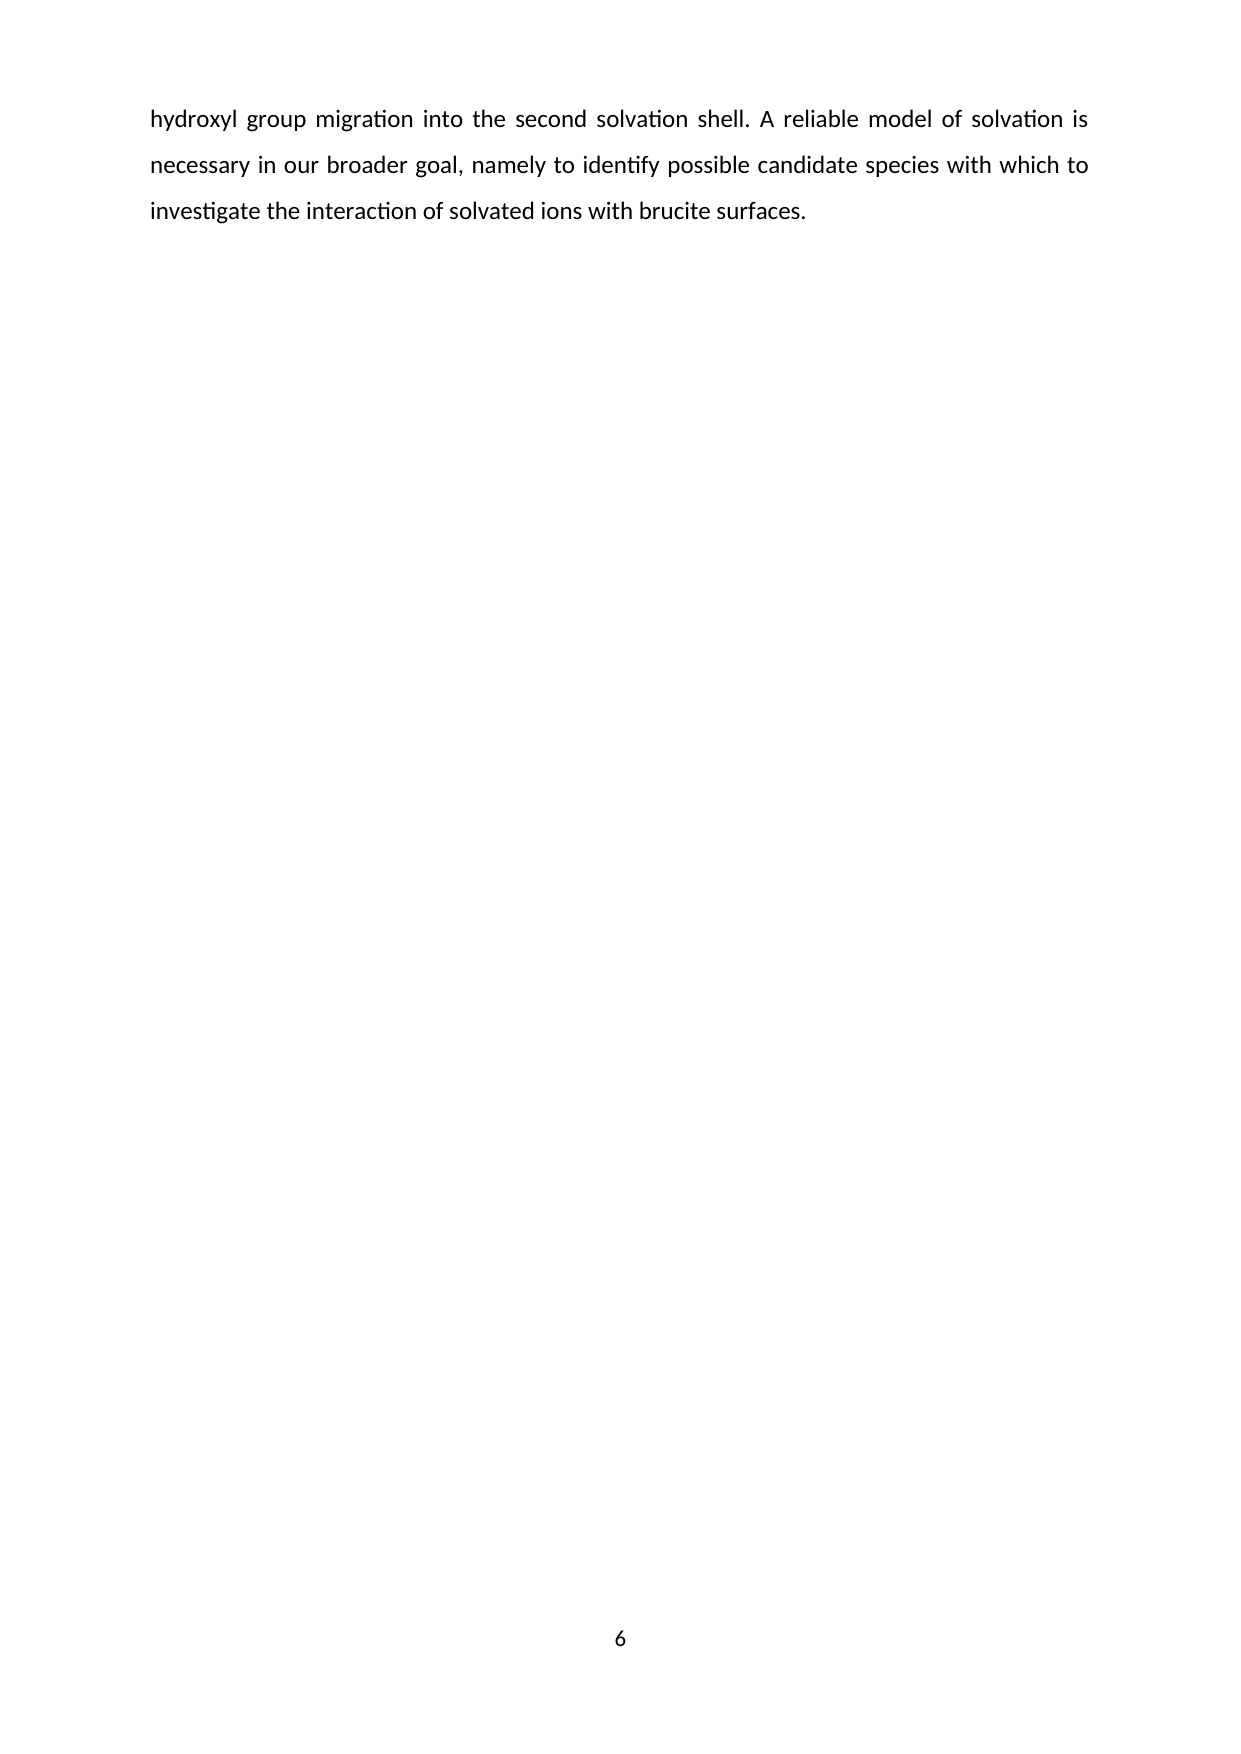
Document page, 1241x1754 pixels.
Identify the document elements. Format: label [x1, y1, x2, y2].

text [150, 103, 1090, 225]
